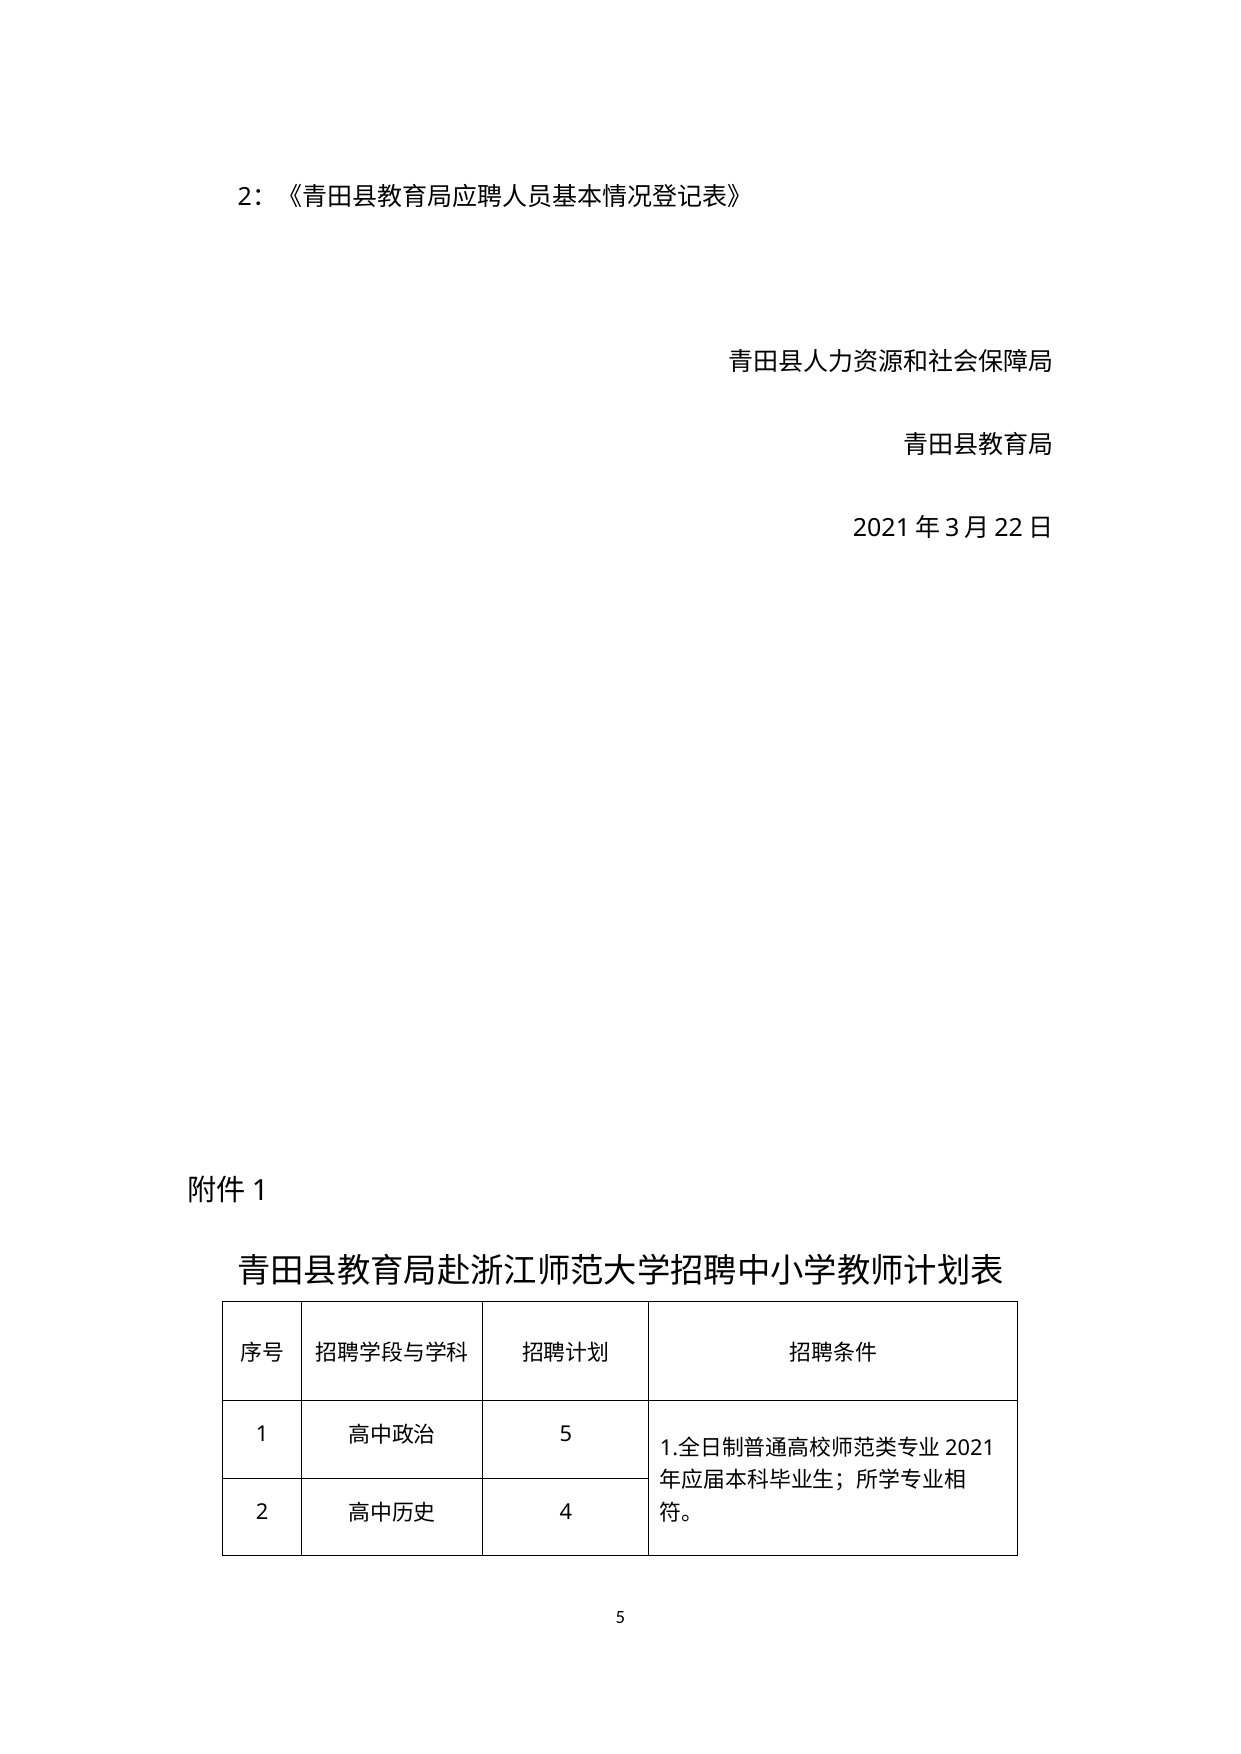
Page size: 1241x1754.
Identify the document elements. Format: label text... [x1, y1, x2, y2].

text 青田县教育局 [187, 410, 1053, 475]
text 青田县教育局赴浙江师范大学招聘中小学教师计划表 [187, 1236, 1053, 1301]
text 2：《青田县教育局应聘人员基本情况登记表》 [187, 162, 1053, 227]
table_cell 高中政治 [302, 1401, 482, 1477]
table_cell 1.全日制普通高校师范类专业2021年应届本科毕业生；所学专业相符。 2.全日制普通高校非师范类专业2021年应届本科毕业生，必须是浙江省内生源普通类且高考录取分数线在577分及以上，所学专业相符或相近。 3.2021年毕业的硕士及以上研究生（大陆的，要求为全日制毕业生，所学专业相符或相近；港澳台、海外的，要求本科为大陆公办全日制院校毕业且硕士学位经教育部认证，本科或研究生所学专业相符或相近）。 注：报名应聘青田中学岗位须是浙江省内生源普通类且高考录取分数线在577分及以上。 [649, 1401, 1017, 1555]
table_header 序号 [223, 1302, 301, 1400]
table_header 招聘计划 [483, 1302, 648, 1400]
table_cell 1 [223, 1401, 301, 1477]
table_header 招聘学段与学科 [302, 1302, 482, 1400]
text 青田县人力资源和社会保障局 [187, 327, 1053, 392]
table_cell 高中历史 [302, 1479, 482, 1555]
table_cell 4 [483, 1479, 648, 1555]
text 2021年3月22日 [187, 493, 1053, 558]
table_header 招聘条件 [649, 1302, 1017, 1400]
table_cell 2 [223, 1479, 301, 1555]
table_cell 5 [483, 1401, 648, 1477]
text 附件1 [187, 1155, 1053, 1220]
